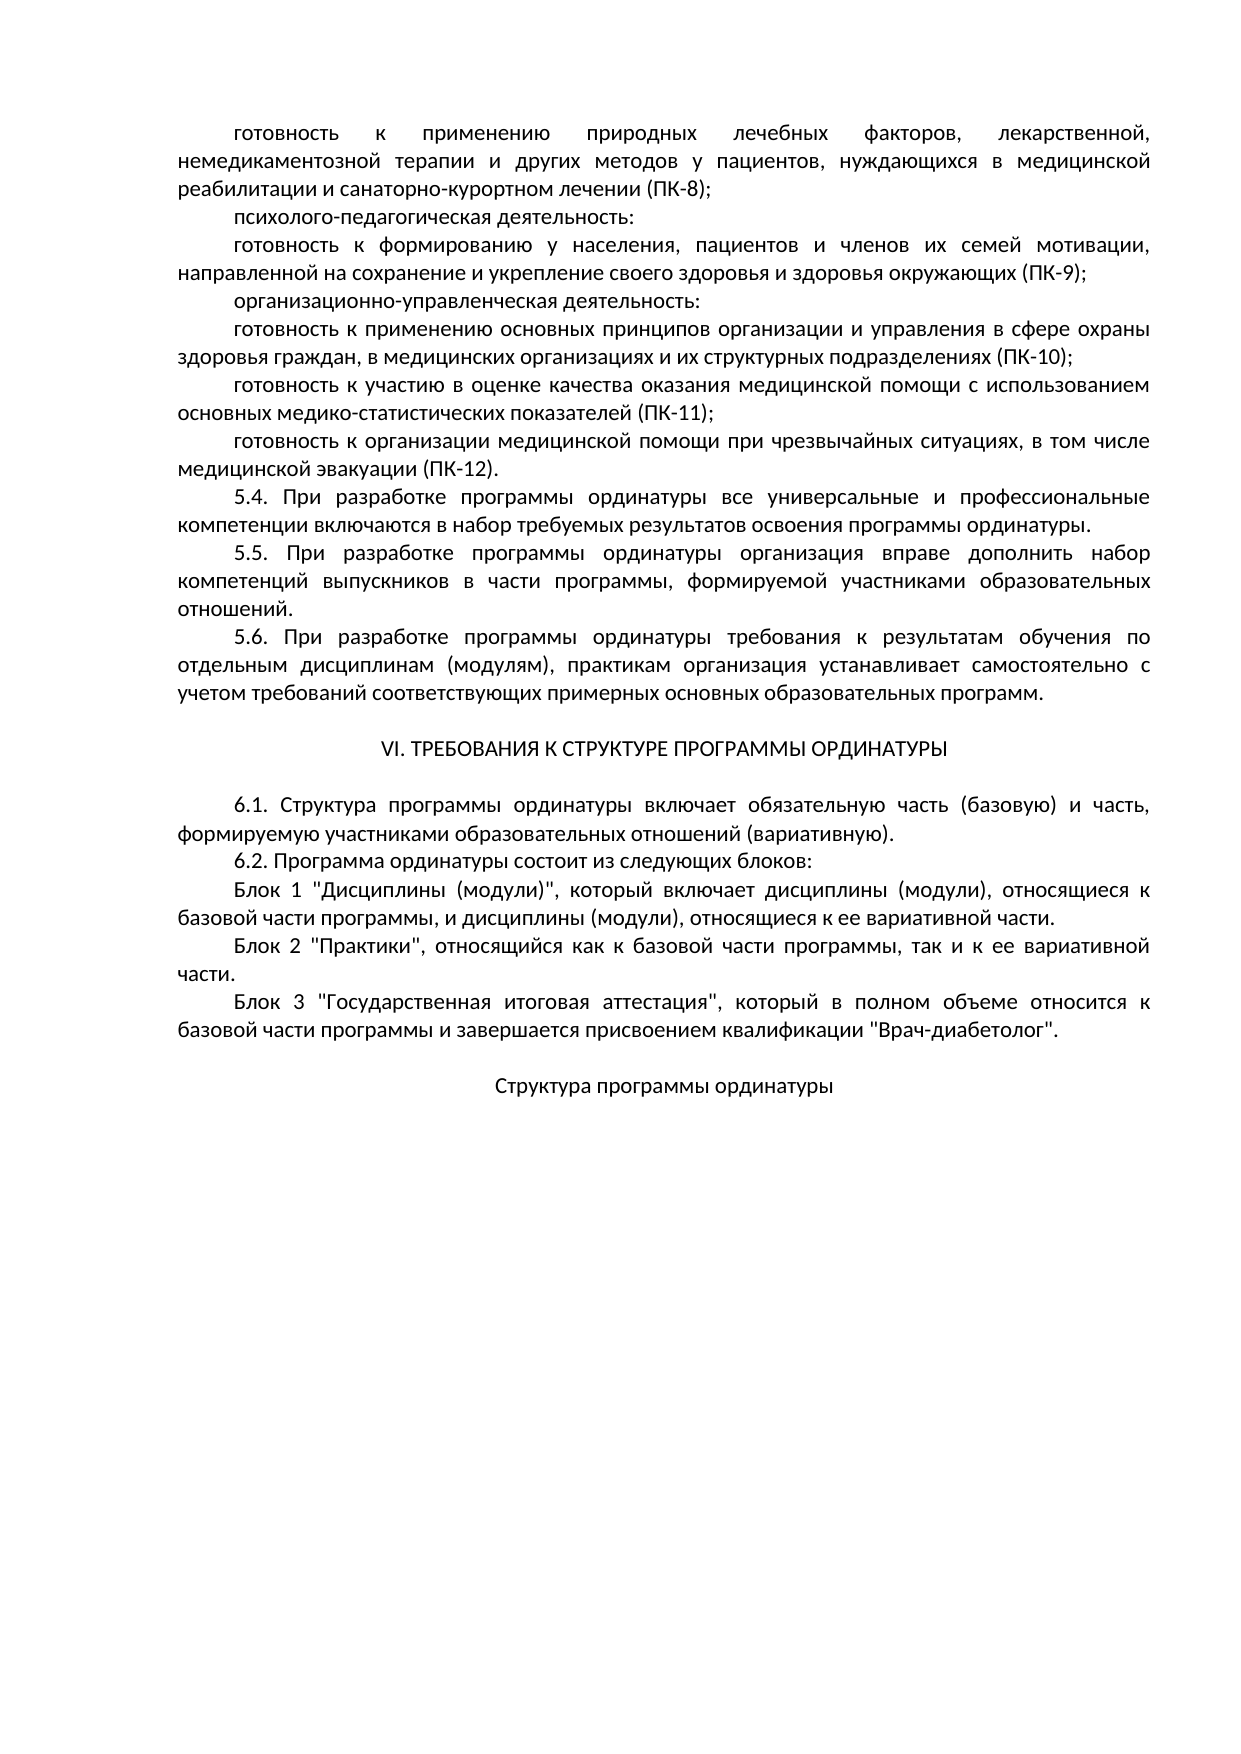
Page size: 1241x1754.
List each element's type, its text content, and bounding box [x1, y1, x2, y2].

text 6.1. Структура программы ординатуры включает обязательную часть (базовую) и часть, формируемую участниками образовательных отношений (вариативную). [177, 791, 1152, 847]
text VI. ТРЕБОВАНИЯ К СТРУКТУРЕ ПРОГРАММЫ ОРДИНАТУРЫ [177, 734, 1152, 763]
text готовность к применению основных принципов организации и управления в сфере охраны здоровья граждан, в медицинских организациях и их структурных подразделениях (ПК-10); [177, 314, 1152, 370]
text 6.2. Программа ординатуры состоит из следующих блоков: [177, 847, 1152, 875]
text готовность к организации медицинской помощи при чрезвычайных ситуациях, в том числе медицинской эвакуации (ПК-12). [177, 426, 1152, 482]
text Блок 3 "Государственная итоговая аттестация", который в полном объеме относится к базовой части программы и завершается присвоением квалификации "Врач-диабетолог". [177, 987, 1152, 1043]
text Блок 2 "Практики", относящийся как к базовой части программы, так и к ее вариативной части. [177, 931, 1152, 987]
text Блок 1 "Дисциплины (модули)", который включает дисциплины (модули), относящиеся к базовой части программы, и дисциплины (модули), относящиеся к ее вариативной части. [177, 875, 1152, 931]
text психолого-педагогическая деятельность: [177, 202, 1152, 230]
text 5.5. При разработке программы ординатуры организация вправе дополнить набор компетенций выпускников в части программы, формируемой участниками образовательных отношений. [177, 538, 1152, 622]
text готовность к применению природных лечебных факторов, лекарственной, немедикаментозной терапии и других методов у пациентов, нуждающихся в медицинской реабилитации и санаторно-курортном лечении (ПК-8); [177, 118, 1152, 202]
text Структура программы ординатуры [177, 1071, 1152, 1099]
text 5.4. При разработке программы ординатуры все универсальные и профессиональные компетенции включаются в набор требуемых результатов освоения программы ординатуры. [177, 482, 1152, 538]
text готовность к формированию у населения, пациентов и членов их семей мотивации, направленной на сохранение и укрепление своего здоровья и здоровья окружающих (ПК-9); [177, 230, 1152, 286]
text готовность к участию в оценке качества оказания медицинской помощи с использованием основных медико-статистических показателей (ПК-11); [177, 370, 1152, 426]
text организационно-управленческая деятельность: [177, 286, 1152, 314]
text 5.6. При разработке программы ординатуры требования к результатам обучения по отдельным дисциплинам (модулям), практикам организация устанавливает самостоятельно с учетом требований соответствующих примерных основных образовательных программ. [177, 622, 1152, 707]
